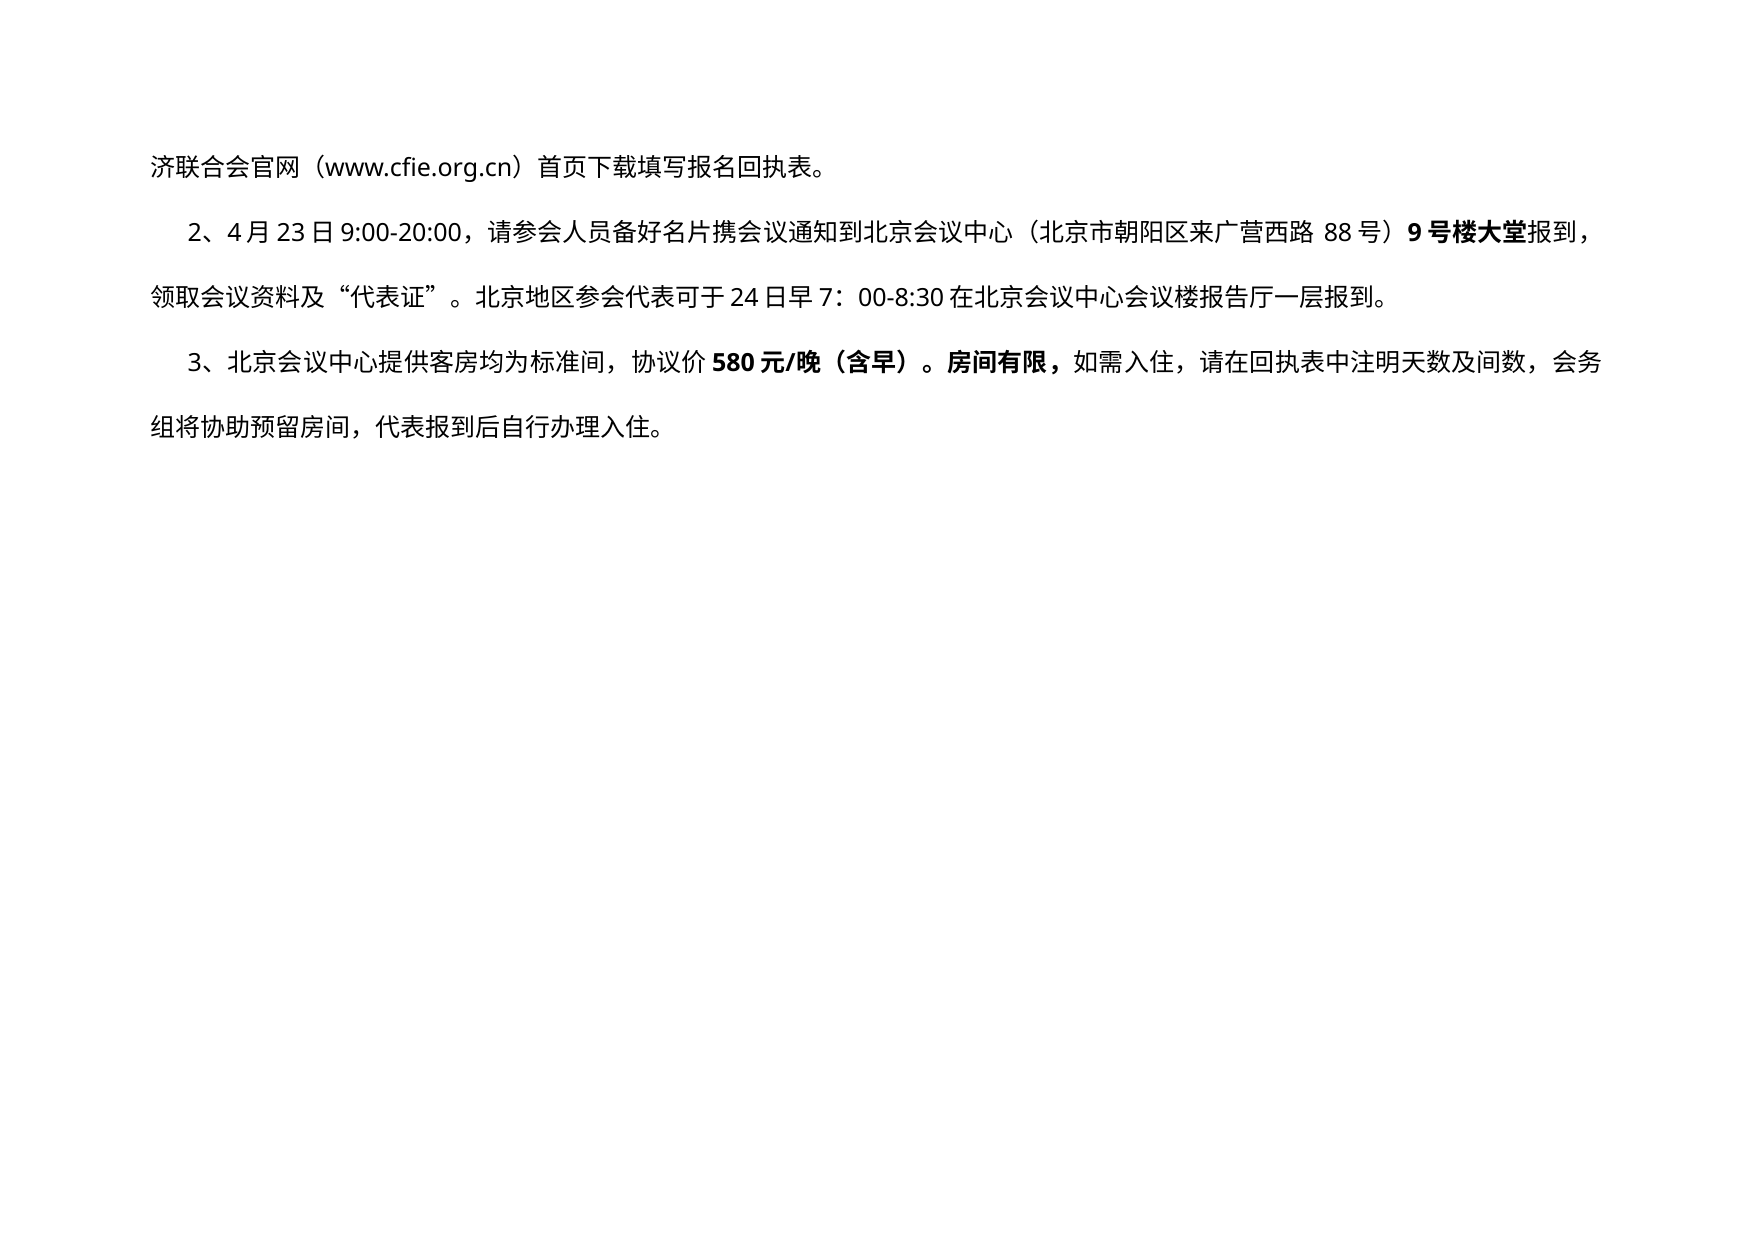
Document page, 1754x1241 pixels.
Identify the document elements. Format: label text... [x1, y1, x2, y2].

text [150, 133, 1604, 198]
text 3、北京会议中心提供客房均为标准间，协议价580元/晚（含早）。房间有限，如需入住，请在回执表中注明天数及间数，会务组将协助预留房间，代表报到后自行办理入住。 [150, 328, 1604, 458]
text 2、4月23日9:00-20:00，请参会人员备好名片携会议通知到北京会议中心（北京市朝阳区来广营西路88号）9号楼大堂报到，领取会议资料及“代表证”。北京地区参会代表可于24日早7：00-8:30在北京会议中心会议楼报告厅一层报到。 [150, 198, 1604, 328]
